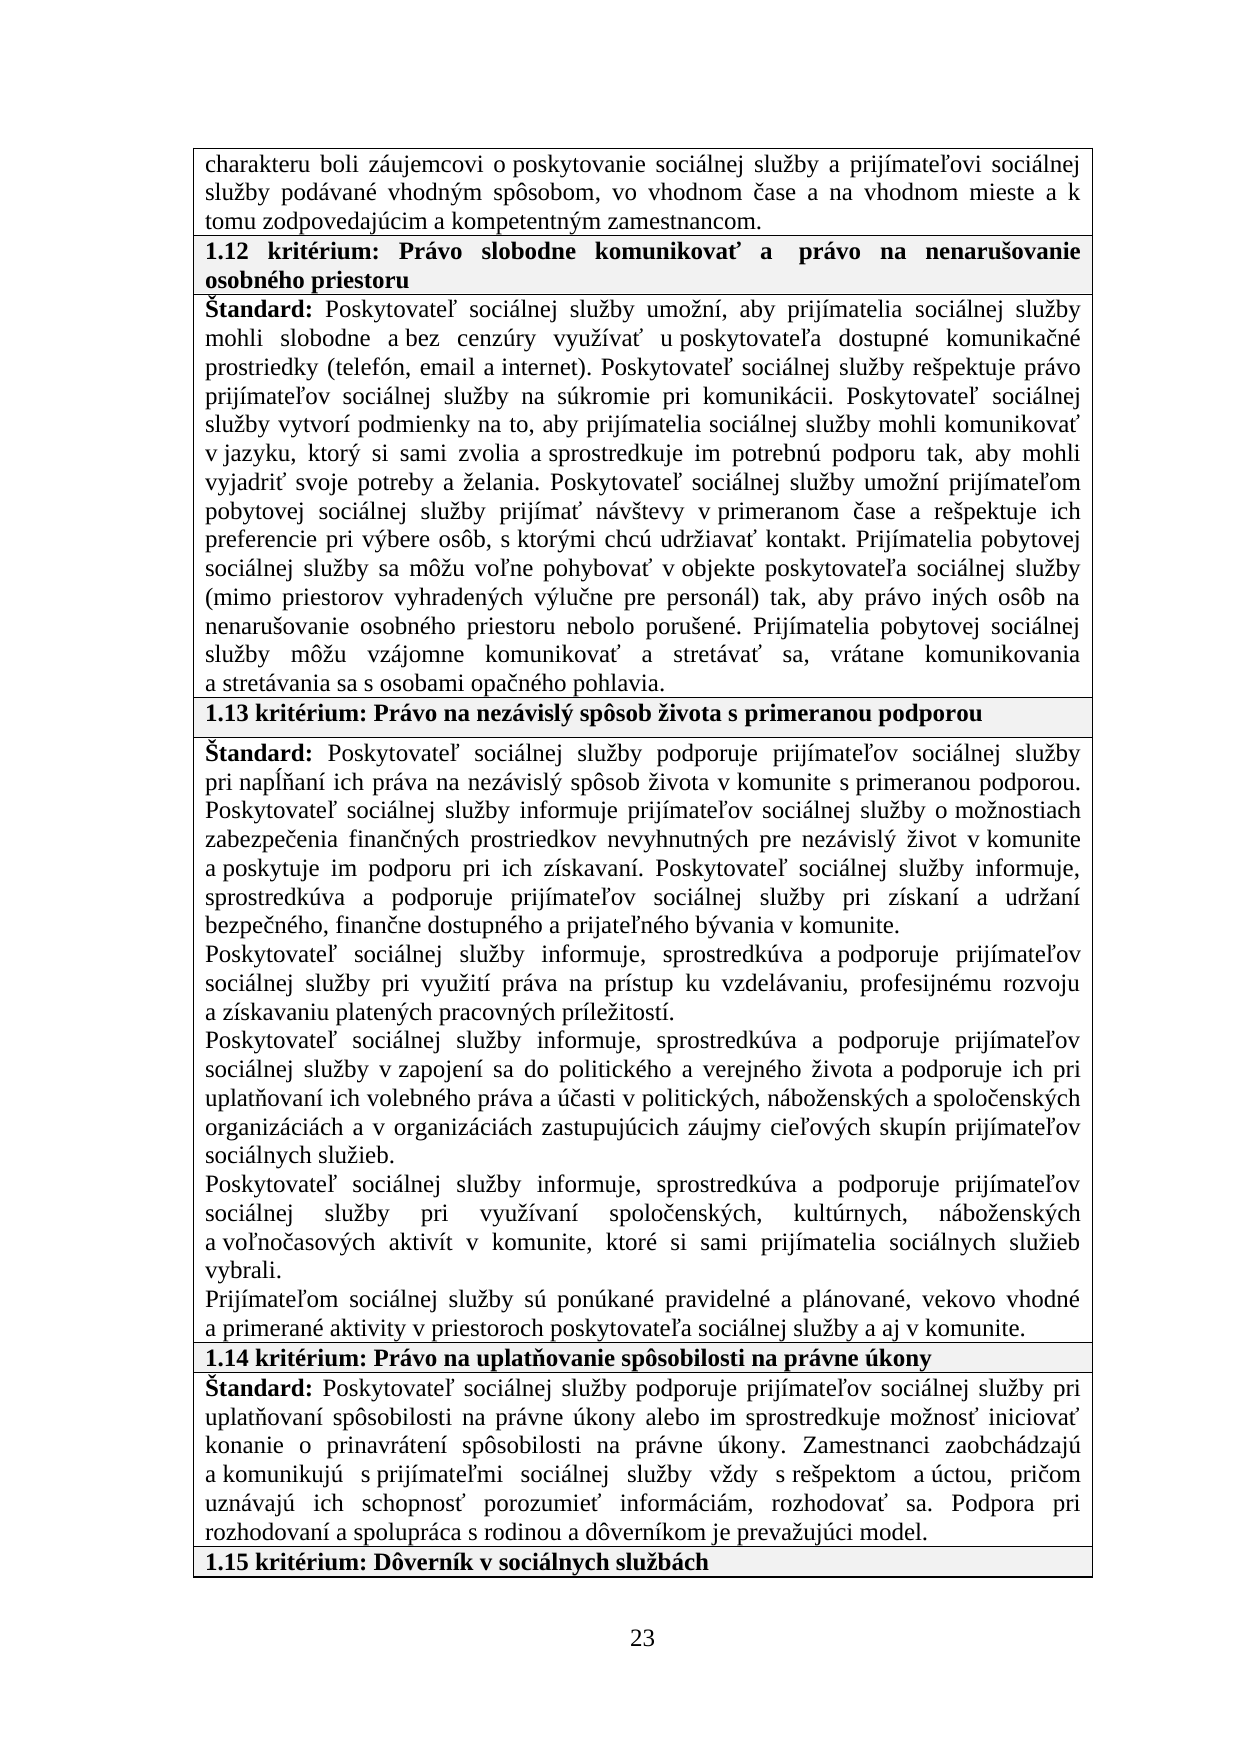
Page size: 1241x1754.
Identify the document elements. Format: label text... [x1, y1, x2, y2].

table_cell 1.15 kritérium: Dôverník v sociálnych službách [194, 1547, 1092, 1576]
table_cell Štandard: Poskytovateľ sociálnej služby umožní, aby prijímatelia sociálnej služby mohli slobodne a bez cenzúry využívať u poskytovateľa dostupné komunikačné prostriedky (telefón, email a internet). Poskytovateľ sociálnej služby rešpektuje právo prijímateľov sociálnej služby na súkromie pri komunikácii. Poskytovateľ sociálnej služby vytvorí podmienky na to, aby prijímatelia sociálnej služby mohli komunikovať v jazyku, ktorý si sami zvolia a sprostredkuje im potrebnú podporu tak, aby mohli vyjadriť svoje potreby a želania. prijímateľom pobytovej sociálnej služby prijímať návštevy v primeranom čase a rešpektuje ich preferencie pri výbere osôb, s ktorými chcú udržiavať kontakt. Prijímatelia pobytovej sociálnej služby sa môžu voľne pohybovať v objekte poskytovateľa sociálnej služby (mimo priestorov vyhradených výlučne pre personál) tak, aby právo iných osôb na nenarušovanie osobného priestoru nebolo porušené. Prijímatelia pobytovej sociálnej služby môžu vzájomne komunikovať a stretávať sa, vrátane komunikovania a stretávania sa s osobami opačného pohlavia. [194, 295, 1092, 697]
table_cell 1.13 kritérium: Právo na nezávislý spôsob života s primeranou podporou [194, 698, 1092, 737]
table_cell 1.14 kritérium: Právo na uplatňovanie spôsobilosti na právne úkony [194, 1343, 1092, 1372]
table_cell Štandard: Poskytovateľ sociálnej služby podporuje prijímateľov sociálnej služby pri uplatňovaní spôsobilosti na právne úkony alebo im sprostredkuje možnosť iniciovať konanie o prinavrátení spôsobilosti na právne úkony. Zamestnanci zaobchádzajú a komunikujú s prijímateľmi sociálnej služby vždy s rešpektom a úctou, pričom uznávajú ich schopnosť porozumieť informáciám, rozhodovať sa. Podpora pri rozhodovaní a spolupráca s rodinou a dôverníkom je prevažujúci model. [194, 1373, 1092, 1546]
table_cell Štandard: Poskytovateľ sociálnej služby podporuje prijímateľov sociálnej služby pri napĺňaní ich práva na nezávislý spôsob života v komunite s primeranou podporou. Poskytovateľ sociálnej služby informuje prijímateľov sociálnej služby o možnostiach zabezpečenia finančných prostriedkov nevyhnutných pre nezávislý život v komunite a poskytuje im podporu pri ich získavaní. Poskytovateľ sociálnej služby informuje, sprostredkúva a podporuje prijímateľov sociálnej služby pri získaní a udržaní bezpečného, finančne dostupného a prijateľného bývania v komunite. Poskytovateľ sociálnej služby informuje, sprostredkúva a podporuje prijímateľov sociálnej služby pri využití práva na prístup ku vzdelávaniu, profesijnému rozvoju a získavaniu platených pracovných príležitostí. Poskytovateľ sociálnej služby informuje, sprostredkúva a podporuje prijímateľov sociálnej služby v zapojení sa do politického a verejného života a podporuje ich pri uplatňovaní ich volebného práva a účasti v politických, náboženských a spoločenských organizáciách a v organizáciách zastupujúcich záujmy cieľových skupín prijímateľov sociálnych služieb. Poskytovateľ sociálnej služby informuje, sprostredkúva a podporuje prijímateľov sociálnej služby pri využívaní spoločenských, kultúrnych, náboženských a voľnočasových aktivít v komunite, ktoré si sami prijímatelia sociálnych služieb vybrali. Prijímateľom sociálnej služby sú ponúkané pravidelné a plánované, vekovo vhodné a primerané aktivity v priestoroch poskytovateľa sociálnej služby a aj v komunite. [194, 738, 1092, 1342]
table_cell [194, 149, 1092, 235]
table_cell 1.12 kritérium: Právo slobodne komunikovať a právo na nenarušovanie osobného priestoru [194, 236, 1092, 293]
